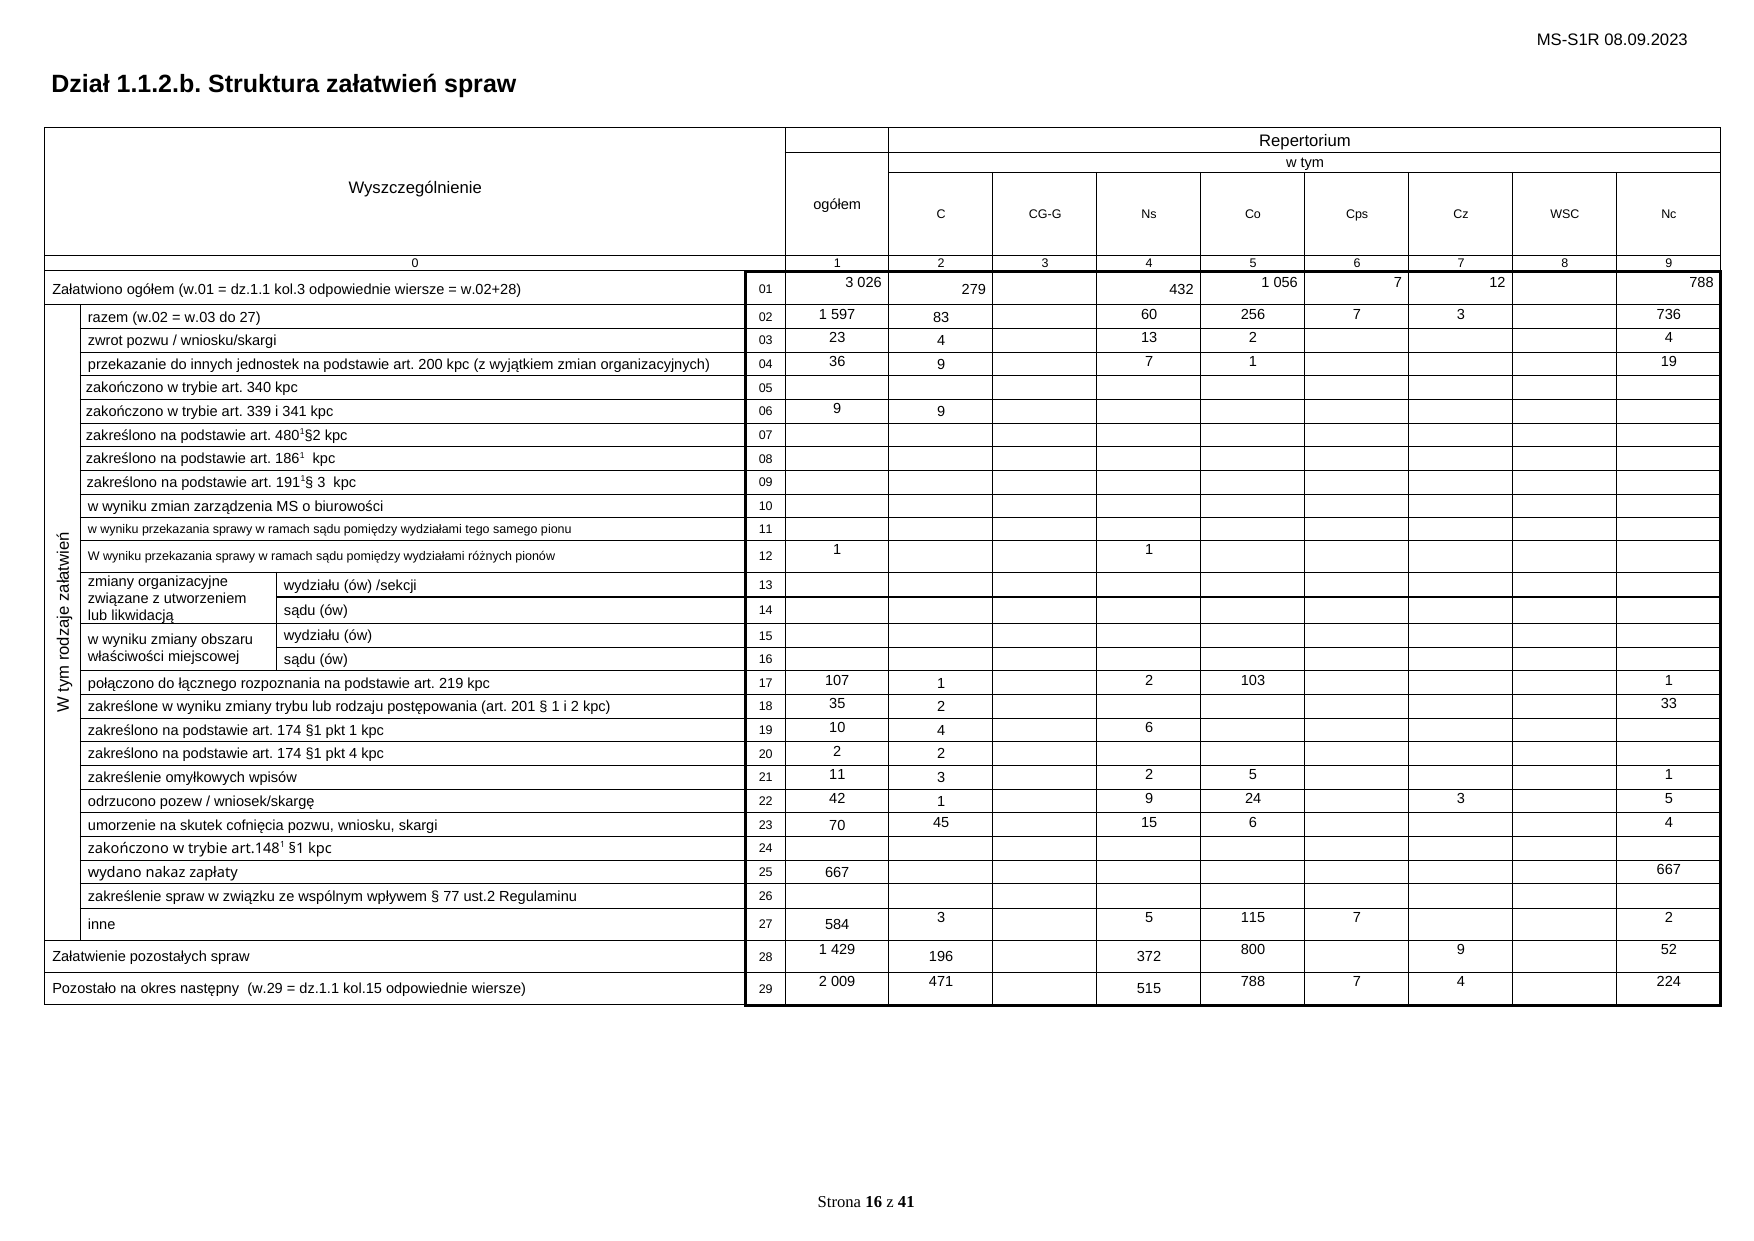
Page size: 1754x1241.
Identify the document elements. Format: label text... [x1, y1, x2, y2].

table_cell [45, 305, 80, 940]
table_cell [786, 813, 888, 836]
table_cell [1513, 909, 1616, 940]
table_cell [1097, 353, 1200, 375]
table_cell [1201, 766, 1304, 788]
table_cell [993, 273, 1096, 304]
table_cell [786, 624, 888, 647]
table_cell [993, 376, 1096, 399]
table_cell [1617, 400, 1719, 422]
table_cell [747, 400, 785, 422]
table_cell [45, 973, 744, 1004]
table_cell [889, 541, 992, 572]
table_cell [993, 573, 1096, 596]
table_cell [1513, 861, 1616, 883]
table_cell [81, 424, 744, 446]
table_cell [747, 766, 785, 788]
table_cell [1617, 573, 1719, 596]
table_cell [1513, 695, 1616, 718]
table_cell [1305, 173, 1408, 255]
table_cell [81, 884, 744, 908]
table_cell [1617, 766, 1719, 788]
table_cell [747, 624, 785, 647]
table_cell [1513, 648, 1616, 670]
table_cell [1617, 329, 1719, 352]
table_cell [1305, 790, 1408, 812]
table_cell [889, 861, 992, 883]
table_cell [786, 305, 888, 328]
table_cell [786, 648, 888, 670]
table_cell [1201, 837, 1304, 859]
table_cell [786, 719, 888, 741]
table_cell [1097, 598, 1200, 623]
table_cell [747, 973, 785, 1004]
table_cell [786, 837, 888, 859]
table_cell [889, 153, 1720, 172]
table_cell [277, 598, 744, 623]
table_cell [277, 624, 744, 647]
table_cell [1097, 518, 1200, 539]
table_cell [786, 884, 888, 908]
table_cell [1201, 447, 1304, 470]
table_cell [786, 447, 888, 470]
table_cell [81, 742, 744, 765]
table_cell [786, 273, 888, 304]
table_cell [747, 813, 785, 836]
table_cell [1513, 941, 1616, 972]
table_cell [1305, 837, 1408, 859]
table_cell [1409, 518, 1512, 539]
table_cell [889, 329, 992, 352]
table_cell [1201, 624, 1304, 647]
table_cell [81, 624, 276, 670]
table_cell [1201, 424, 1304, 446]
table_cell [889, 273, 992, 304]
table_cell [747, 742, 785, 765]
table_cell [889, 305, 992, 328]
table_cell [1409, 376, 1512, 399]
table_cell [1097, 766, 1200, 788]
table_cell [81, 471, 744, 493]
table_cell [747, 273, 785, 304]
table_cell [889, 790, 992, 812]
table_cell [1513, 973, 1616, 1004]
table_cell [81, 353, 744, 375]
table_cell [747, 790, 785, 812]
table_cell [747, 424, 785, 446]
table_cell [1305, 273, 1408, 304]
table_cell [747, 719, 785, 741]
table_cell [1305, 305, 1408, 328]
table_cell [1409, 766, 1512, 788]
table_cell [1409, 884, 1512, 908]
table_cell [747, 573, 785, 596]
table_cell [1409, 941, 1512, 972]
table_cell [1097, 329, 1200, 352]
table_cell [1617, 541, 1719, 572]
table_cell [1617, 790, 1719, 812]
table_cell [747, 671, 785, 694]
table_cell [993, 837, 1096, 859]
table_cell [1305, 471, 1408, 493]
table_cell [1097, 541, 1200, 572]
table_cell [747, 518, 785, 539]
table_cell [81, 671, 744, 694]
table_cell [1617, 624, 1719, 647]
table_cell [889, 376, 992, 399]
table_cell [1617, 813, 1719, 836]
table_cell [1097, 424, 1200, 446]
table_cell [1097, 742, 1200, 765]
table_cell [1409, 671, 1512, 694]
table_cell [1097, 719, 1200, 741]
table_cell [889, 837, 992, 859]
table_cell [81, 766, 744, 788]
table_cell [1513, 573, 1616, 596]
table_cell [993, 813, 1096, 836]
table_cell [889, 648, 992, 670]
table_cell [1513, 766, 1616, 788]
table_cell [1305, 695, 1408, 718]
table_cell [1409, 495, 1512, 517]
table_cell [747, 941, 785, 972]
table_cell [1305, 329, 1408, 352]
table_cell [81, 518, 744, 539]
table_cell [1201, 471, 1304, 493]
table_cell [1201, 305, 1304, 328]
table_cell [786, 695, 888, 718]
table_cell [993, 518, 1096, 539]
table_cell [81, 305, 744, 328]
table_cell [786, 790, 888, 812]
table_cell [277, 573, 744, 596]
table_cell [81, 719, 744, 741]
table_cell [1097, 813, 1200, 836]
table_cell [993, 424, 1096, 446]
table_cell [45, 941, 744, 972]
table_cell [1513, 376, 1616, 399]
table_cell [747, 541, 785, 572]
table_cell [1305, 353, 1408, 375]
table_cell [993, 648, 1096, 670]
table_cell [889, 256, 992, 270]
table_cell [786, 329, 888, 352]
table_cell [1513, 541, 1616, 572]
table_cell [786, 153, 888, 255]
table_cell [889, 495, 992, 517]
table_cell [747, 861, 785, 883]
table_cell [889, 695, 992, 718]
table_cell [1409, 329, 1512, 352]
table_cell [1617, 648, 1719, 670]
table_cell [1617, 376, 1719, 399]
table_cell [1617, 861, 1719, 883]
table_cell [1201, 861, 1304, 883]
subtitle Dział 1.1.2.b. Struktura załatwień spraw [44, 69, 1687, 98]
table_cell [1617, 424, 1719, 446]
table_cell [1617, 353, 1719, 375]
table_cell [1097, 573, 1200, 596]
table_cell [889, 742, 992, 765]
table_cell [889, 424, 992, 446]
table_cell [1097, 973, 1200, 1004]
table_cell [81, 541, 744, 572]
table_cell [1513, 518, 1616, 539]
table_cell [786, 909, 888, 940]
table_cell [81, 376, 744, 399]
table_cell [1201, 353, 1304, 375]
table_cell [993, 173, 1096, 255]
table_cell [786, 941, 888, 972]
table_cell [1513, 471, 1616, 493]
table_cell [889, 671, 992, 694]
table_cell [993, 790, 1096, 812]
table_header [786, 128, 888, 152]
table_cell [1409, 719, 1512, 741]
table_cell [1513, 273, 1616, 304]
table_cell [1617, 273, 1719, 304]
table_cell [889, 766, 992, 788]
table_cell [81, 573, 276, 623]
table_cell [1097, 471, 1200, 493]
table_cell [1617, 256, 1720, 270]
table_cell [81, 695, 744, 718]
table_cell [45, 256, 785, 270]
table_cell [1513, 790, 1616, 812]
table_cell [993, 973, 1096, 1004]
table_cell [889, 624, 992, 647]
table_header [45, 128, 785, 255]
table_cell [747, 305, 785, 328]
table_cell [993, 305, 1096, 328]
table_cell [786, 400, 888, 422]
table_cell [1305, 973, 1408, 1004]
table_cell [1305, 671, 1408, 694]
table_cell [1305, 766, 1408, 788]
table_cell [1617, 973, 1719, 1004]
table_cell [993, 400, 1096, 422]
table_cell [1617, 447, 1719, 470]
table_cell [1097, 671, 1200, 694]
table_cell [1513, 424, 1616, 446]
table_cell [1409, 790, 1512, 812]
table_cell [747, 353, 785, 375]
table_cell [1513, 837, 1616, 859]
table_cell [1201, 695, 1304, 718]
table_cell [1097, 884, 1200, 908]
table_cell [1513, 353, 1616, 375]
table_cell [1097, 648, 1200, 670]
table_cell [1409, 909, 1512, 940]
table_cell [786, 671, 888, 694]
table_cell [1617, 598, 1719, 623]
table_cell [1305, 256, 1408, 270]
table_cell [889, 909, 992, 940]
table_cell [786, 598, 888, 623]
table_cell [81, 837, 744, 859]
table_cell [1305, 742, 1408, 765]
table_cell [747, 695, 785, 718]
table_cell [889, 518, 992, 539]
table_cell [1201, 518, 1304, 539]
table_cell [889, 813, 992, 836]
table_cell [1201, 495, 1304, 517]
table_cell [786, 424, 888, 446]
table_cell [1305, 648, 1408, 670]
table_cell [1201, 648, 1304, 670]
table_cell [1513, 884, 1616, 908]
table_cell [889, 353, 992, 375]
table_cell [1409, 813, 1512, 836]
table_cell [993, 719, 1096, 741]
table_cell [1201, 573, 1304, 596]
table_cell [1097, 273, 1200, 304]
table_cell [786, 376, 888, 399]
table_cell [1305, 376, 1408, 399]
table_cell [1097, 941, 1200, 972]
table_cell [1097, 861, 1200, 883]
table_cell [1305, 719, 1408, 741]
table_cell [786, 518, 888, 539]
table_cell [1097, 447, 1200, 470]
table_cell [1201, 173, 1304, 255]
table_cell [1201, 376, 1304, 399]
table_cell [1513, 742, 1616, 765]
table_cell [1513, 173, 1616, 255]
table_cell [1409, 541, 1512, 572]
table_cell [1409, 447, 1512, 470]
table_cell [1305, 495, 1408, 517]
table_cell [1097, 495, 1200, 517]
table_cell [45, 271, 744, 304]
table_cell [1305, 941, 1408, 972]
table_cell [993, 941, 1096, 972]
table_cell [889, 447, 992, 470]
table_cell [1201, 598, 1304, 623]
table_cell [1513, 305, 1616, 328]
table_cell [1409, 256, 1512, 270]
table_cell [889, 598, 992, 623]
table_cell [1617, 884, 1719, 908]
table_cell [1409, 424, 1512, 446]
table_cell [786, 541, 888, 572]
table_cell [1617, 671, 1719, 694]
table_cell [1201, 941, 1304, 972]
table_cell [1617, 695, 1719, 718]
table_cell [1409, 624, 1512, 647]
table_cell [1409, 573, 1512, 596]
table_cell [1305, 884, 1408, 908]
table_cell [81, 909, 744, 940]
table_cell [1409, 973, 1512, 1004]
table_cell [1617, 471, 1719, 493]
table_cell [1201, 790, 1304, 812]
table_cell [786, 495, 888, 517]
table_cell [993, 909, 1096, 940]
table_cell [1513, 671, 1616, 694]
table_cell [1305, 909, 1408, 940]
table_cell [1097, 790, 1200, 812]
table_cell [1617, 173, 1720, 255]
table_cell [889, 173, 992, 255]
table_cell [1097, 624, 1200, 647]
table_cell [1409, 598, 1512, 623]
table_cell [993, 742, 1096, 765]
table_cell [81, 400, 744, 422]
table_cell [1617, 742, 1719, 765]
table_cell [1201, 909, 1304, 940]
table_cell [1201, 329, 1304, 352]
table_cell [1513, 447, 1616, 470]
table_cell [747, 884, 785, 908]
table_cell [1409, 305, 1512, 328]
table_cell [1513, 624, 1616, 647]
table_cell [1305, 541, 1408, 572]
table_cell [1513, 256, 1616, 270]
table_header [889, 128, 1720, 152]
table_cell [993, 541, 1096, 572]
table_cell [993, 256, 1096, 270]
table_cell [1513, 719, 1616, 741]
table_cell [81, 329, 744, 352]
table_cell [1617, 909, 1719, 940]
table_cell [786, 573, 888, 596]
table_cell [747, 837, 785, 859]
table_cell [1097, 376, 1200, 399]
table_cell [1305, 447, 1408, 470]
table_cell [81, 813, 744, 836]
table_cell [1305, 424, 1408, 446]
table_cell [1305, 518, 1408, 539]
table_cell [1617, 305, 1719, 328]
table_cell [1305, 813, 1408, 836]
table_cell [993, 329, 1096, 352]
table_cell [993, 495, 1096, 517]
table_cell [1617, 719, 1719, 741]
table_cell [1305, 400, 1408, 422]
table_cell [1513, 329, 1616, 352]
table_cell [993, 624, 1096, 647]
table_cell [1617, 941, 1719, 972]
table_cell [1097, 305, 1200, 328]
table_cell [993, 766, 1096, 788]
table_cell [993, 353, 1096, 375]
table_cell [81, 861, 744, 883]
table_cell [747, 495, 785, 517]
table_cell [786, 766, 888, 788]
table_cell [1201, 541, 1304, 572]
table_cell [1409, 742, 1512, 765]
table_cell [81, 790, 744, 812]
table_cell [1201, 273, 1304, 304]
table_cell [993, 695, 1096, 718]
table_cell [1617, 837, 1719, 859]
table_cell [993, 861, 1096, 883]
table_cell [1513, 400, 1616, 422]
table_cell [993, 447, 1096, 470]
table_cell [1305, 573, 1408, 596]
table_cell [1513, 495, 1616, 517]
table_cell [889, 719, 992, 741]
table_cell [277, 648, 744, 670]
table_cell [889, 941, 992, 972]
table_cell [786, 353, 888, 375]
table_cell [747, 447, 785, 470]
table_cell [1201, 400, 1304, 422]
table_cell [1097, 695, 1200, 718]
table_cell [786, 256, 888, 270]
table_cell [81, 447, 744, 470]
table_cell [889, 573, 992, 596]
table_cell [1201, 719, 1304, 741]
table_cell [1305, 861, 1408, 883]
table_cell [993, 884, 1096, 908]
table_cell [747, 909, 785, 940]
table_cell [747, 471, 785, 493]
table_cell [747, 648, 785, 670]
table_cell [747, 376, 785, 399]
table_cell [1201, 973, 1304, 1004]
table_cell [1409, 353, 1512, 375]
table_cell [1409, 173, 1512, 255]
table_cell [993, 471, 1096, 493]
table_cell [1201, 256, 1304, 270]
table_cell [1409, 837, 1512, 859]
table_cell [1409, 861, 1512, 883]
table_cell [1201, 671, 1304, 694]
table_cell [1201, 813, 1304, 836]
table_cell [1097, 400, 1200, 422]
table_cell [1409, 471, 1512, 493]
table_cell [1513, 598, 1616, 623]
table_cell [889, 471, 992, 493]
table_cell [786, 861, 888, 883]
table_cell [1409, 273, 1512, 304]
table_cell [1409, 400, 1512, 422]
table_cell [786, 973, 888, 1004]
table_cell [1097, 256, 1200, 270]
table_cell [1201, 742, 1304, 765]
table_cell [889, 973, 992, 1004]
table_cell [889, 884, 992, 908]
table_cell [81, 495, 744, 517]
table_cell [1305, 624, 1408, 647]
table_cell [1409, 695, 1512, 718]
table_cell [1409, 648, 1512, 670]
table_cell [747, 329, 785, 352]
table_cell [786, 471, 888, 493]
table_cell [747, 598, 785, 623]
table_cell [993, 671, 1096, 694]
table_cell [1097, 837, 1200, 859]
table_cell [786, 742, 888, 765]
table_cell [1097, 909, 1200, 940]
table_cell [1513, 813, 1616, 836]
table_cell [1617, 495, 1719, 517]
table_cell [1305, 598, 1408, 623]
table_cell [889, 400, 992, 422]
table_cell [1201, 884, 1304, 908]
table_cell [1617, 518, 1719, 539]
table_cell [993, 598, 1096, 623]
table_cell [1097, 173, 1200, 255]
